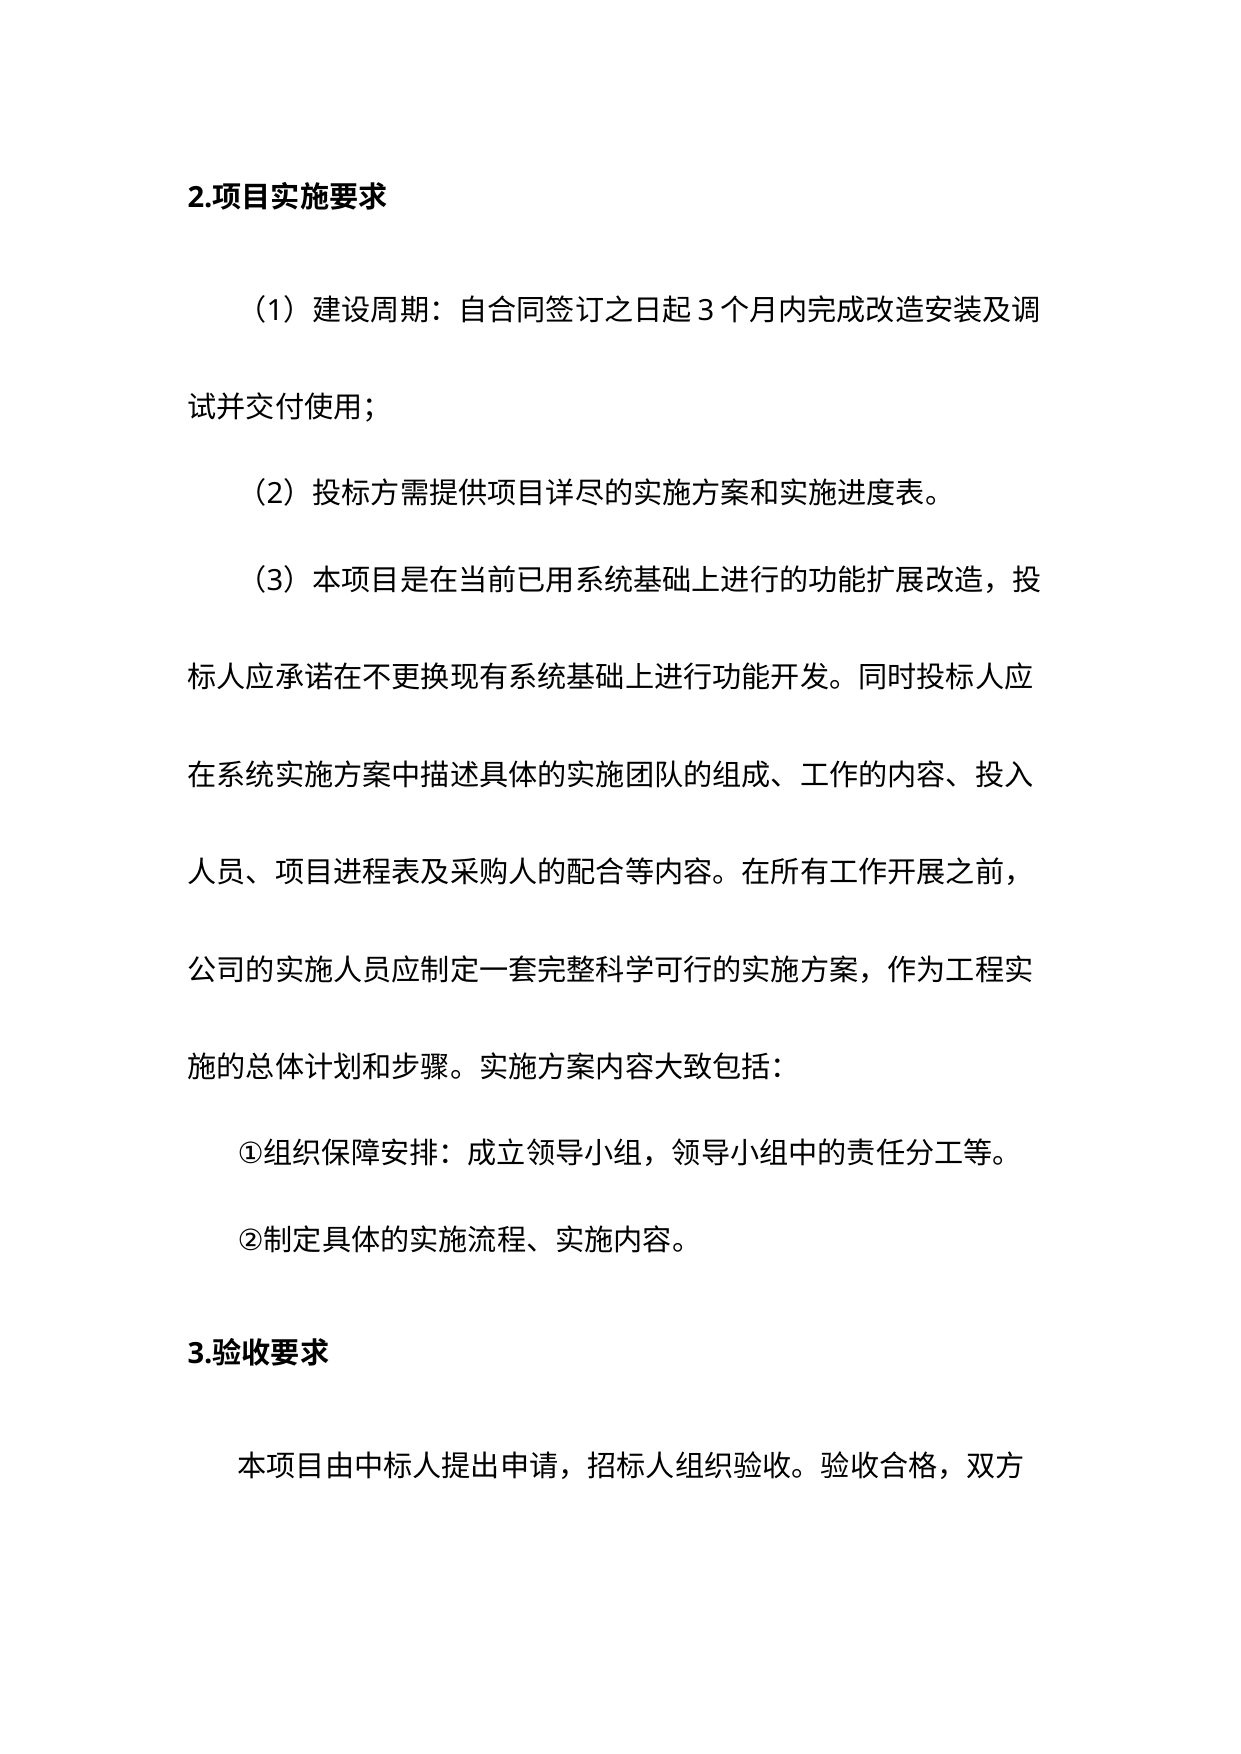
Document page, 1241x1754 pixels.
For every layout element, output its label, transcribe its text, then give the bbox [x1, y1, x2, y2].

text ①组织保障安排：成立领导小组，领导小组中的责任分工等。 [187, 1119, 1053, 1184]
text （3）本项目是在当前已用系统基础上进行的功能扩展改造，投标人应承诺在不更换现有系统基础上进行功能开发。同时投标人应在系统实施方案中描述具体的实施团队的组成、工作的内容、投入人员、项目进程表及采购人的配合等内容。在所有工作开展之前，公司的实施人员应制定一套完整科学可行的实施方案，作为工程实施的总体计划和步骤。实施方案内容大致包括： [187, 545, 1053, 1097]
subtitle 3.验收要求 [187, 1318, 1053, 1383]
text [187, 1431, 1053, 1496]
subtitle 2.项目实施要求 [187, 162, 1053, 227]
text （2）投标方需提供项目详尽的实施方案和实施进度表。 [187, 459, 1053, 524]
text ②制定具体的实施流程、实施内容。 [187, 1205, 1053, 1270]
text （1）建设周期：自合同签订之日起3个月内完成改造安装及调试并交付使用； [187, 275, 1053, 438]
